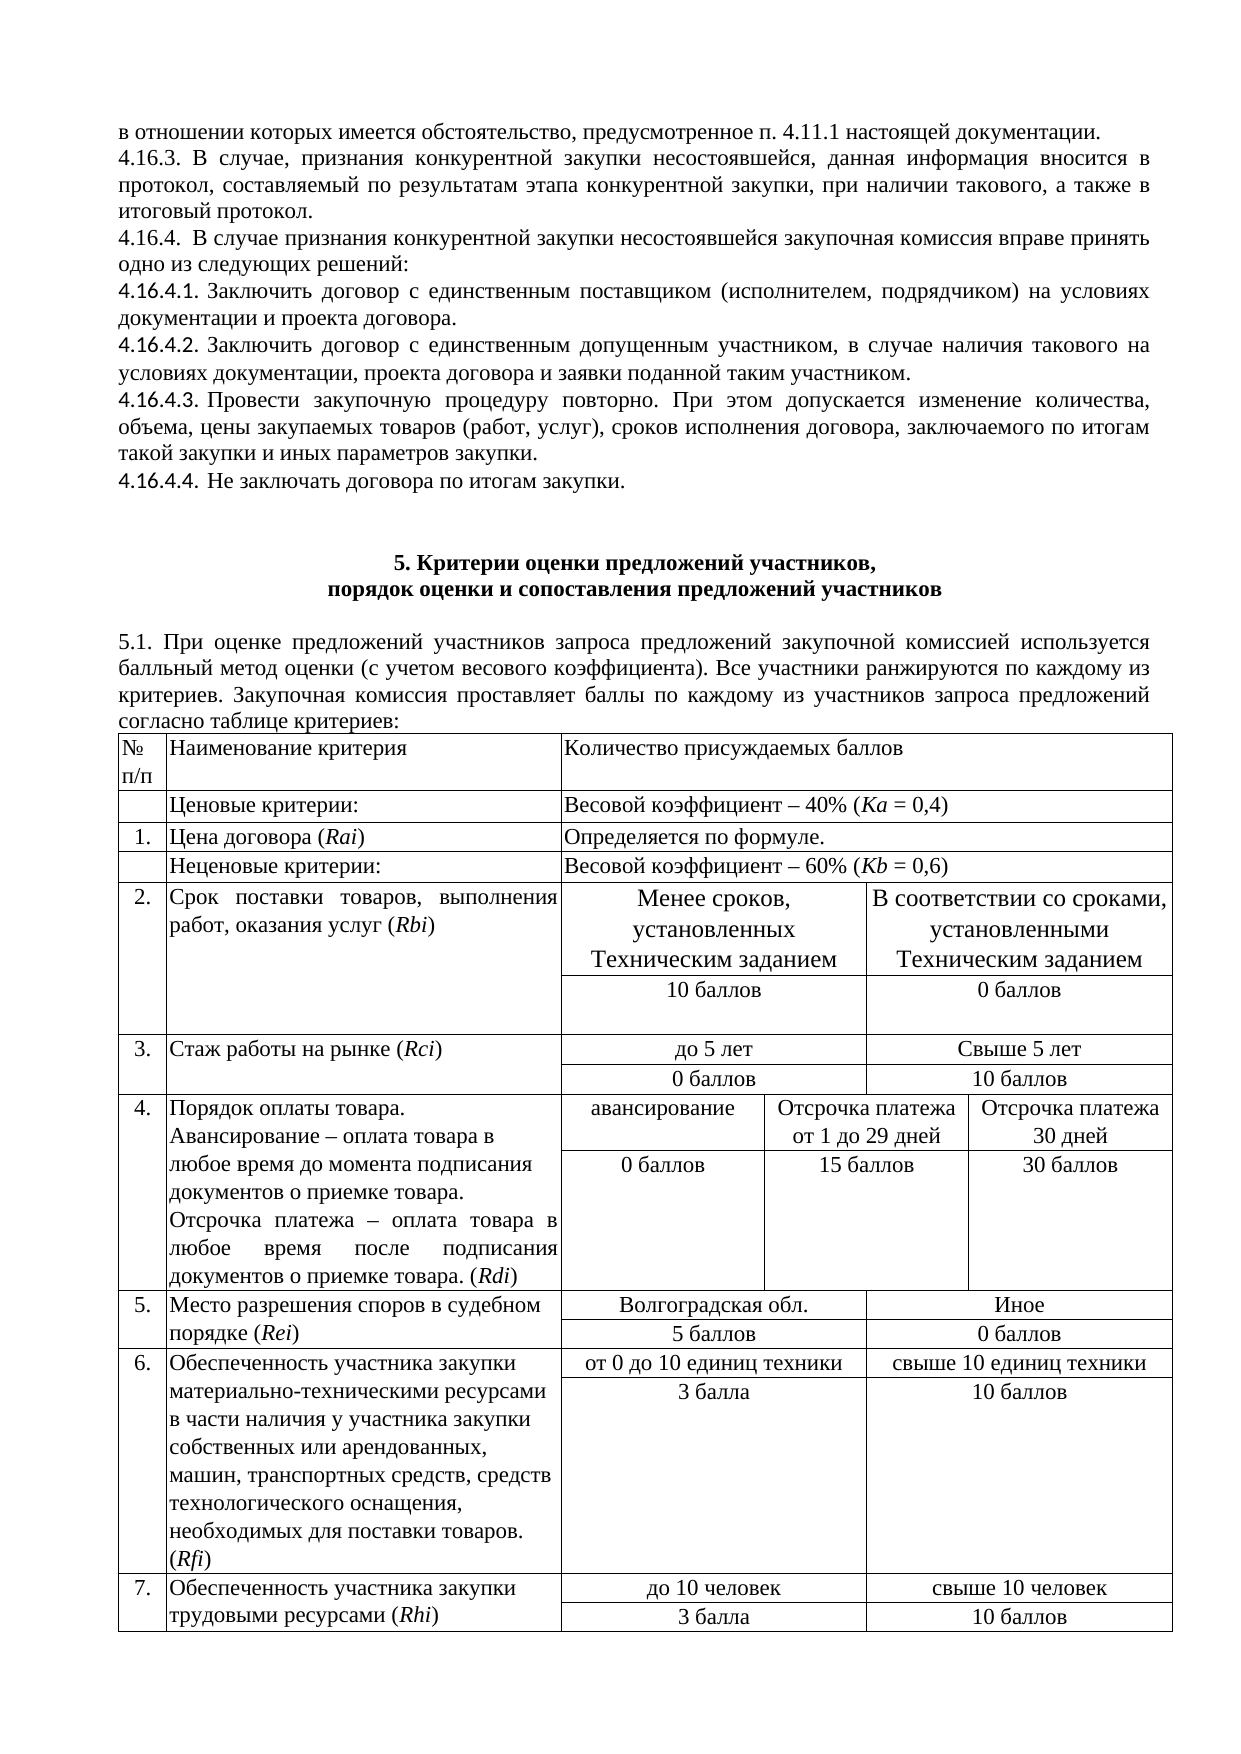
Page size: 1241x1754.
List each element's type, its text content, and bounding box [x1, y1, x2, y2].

table_cell Определяется по формуле. [562, 823, 1172, 851]
table_cell 6. [119, 1349, 166, 1573]
table_cell 3 балла [562, 1378, 866, 1573]
table_cell Срок поставки товаров, выполнения работ, оказания услуг (Rbi) [167, 883, 561, 1034]
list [118, 118, 1152, 144]
table_cell Иное [867, 1291, 1172, 1319]
table_cell от 0 до 10 единиц техники [562, 1349, 866, 1377]
table_cell [119, 852, 166, 882]
table_cell 3 балла [562, 1603, 866, 1631]
table_cell свыше 10 единиц техники [867, 1349, 1172, 1377]
table_header Количество присуждаемых баллов [562, 734, 1172, 790]
table_cell 5. [119, 1291, 166, 1348]
table_cell 7. [119, 1574, 166, 1631]
table_cell 2. [119, 883, 166, 1034]
table_cell Порядок оплаты товара. Авансирование – оплата товара в любое время до момента подписания документов о приемке товара. Отсрочка платежа – оплата товара в любое время после подписания документов о приемке товара. (Rdi) [167, 1095, 561, 1290]
table_cell Обеспеченность участника закупки трудовыми ресурсами (Rhi) [167, 1574, 561, 1631]
list Заключить договор с единственным допущенным участником, в случае наличия такового на условиях документации, проекта договора и заявки поданной таким участником. [118, 331, 1152, 385]
text 5.1. При оценке предложений участников запроса предложений закупочной комиссией используется балльный метод оценки (с учетом весового коэффициента). Все участники ранжируются по каждому из критериев. Закупочная комиссия проставляет баллы по каждому из участников запроса предложений согласно таблице критериев: [118, 628, 1152, 733]
table_cell Цена договора (Rai) [167, 823, 561, 851]
table_cell 10 баллов [867, 1378, 1172, 1573]
list В случае, признания конкурентной закупки несостоявшейся, данная информация вносится в протокол, составляемый по результатам этапа конкурентной закупки, при наличии такового, а также в итоговый протокол. [118, 144, 1152, 223]
table_cell 0 баллов [867, 976, 1172, 1034]
table_cell до 5 лет [562, 1035, 866, 1064]
table_header № п/п [119, 734, 166, 790]
table_cell Весовой коэффициент – 60% (Кb = 0,6) [562, 852, 1172, 882]
table_cell Обеспеченность участника закупки материально-техническими ресурсами в части наличия у участника закупки собственных или арендованных, машин, транспортных средств, средств технологического оснащения, необходимых для поставки товаров.(Rfi) [167, 1349, 561, 1573]
table_cell В соответствии со сроками, установленными Техническим заданием [867, 883, 1172, 974]
table_cell Волгоградская обл. [562, 1291, 866, 1319]
table_cell Менее сроков, установленных Техническим заданием [562, 883, 866, 974]
table_cell 15 баллов [765, 1151, 968, 1290]
table_cell Ценовые критерии: [167, 791, 561, 822]
table_cell 10 баллов [562, 976, 866, 1034]
list Заключить договор с единственным поставщиком (исполнителем, подрядчиком) на условиях документации и проекта договора. [118, 276, 1152, 331]
table_cell до 10 человек [562, 1574, 866, 1602]
table_cell Отсрочка платежа от 1 до 29 дней [765, 1095, 968, 1150]
table_cell свыше 10 человек [867, 1574, 1172, 1602]
table_cell Свыше 5 лет [867, 1035, 1172, 1064]
table_cell 1. [119, 823, 166, 851]
table_cell Неценовые критерии: [167, 852, 561, 882]
table_cell Стаж работы на рынке (Rci) [167, 1035, 561, 1093]
table_cell 0 баллов [867, 1320, 1172, 1348]
table_cell 3. [119, 1035, 166, 1093]
table_cell авансирование [562, 1095, 764, 1150]
text порядок оценки и сопоставления предложений участников [118, 575, 1152, 602]
text 5. Критерии оценки предложений участников, [118, 549, 1152, 575]
table_header Наименование критерия [167, 734, 561, 790]
table_cell 5 баллов [562, 1320, 866, 1348]
table_cell 10 баллов [867, 1603, 1172, 1631]
table_cell 4. [119, 1095, 166, 1290]
table_cell 0 баллов [562, 1065, 866, 1093]
table_cell Отсрочка платежа 30 дней [969, 1095, 1172, 1150]
table_cell Место разрешения споров в судебном порядке (Rei) [167, 1291, 561, 1348]
list В случае признания конкурентной закупки несостоявшейся закупочная комиссия вправе принять одно из следующих решений: [118, 223, 1152, 276]
table_cell [119, 791, 166, 822]
table_cell 30 баллов [969, 1151, 1172, 1290]
table_cell 0 баллов [562, 1151, 764, 1290]
list Не заключать договора по итогам закупки. [118, 466, 1152, 494]
table_cell Весовой коэффициент – 40% (Ка = 0,4) [562, 791, 1172, 822]
table_cell 10 баллов [867, 1065, 1172, 1093]
list Провести закупочную процедуру повторно. При этом допускается изменение количества, объема, цены закупаемых товаров (работ, услуг), сроков исполнения договора, заключаемого по итогам такой закупки и иных параметров закупки. [118, 385, 1152, 466]
